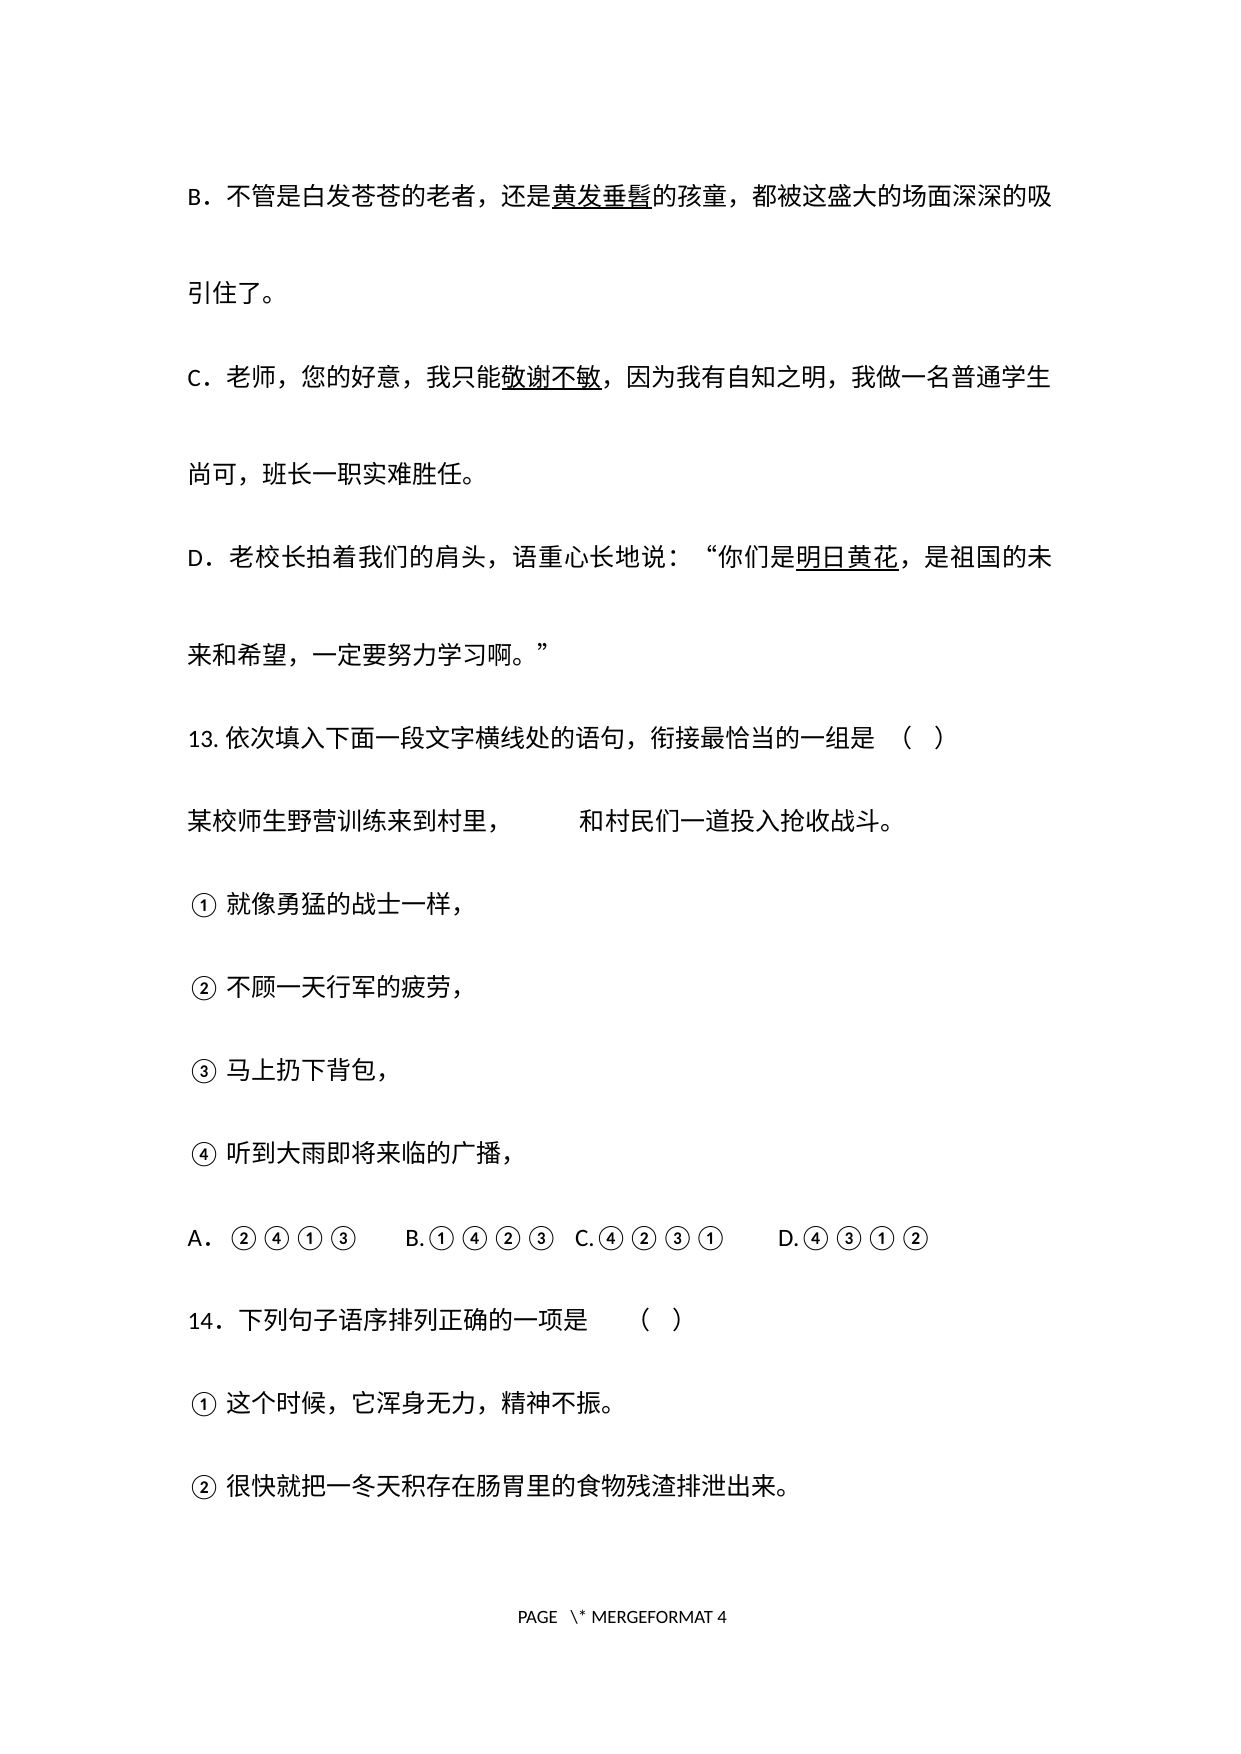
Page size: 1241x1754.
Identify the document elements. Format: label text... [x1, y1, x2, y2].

text ②很快就把一冬天积存在肠胃里的食物残渣排泄出来。 [187, 1452, 1053, 1517]
text ④听到大雨即将来临的广播， [187, 1119, 1053, 1184]
text C．老师，您的好意，我只能敬谢不敏，因为我有自知之明，我做一名普通学生尚可，班长一职实难胜任。 [187, 343, 1053, 505]
text ①就像勇猛的战士一样， [187, 870, 1053, 935]
text B．不管是白发苍苍的老者，还是黄发垂髫的孩童，都被这盛大的场面深深的吸引住了。 [187, 162, 1053, 324]
text ③马上扔下背包， [187, 1036, 1053, 1101]
text 某校师生野营训练来到村里， 和村民们一道投入抢收战斗。 [187, 787, 1053, 852]
text ①这个时候，它浑身无力，精神不振。 [187, 1369, 1053, 1434]
list ②④①③ B.①④②③ C.④②③① D.④③①② [187, 1203, 1053, 1268]
text ②不顾一天行军的疲劳， [187, 953, 1053, 1018]
text 13. 依次填入下面一段文字横线处的语句，衔接最恰当的一组是 （ ） [187, 704, 1053, 769]
text D．老校长拍着我们的肩头，语重心长地说：“你们是明日黄花，是祖国的未来和希望，一定要努力学习啊。” [187, 523, 1053, 686]
text 14．下列句子语序排列正确的一项是 （ ） [187, 1286, 1053, 1351]
